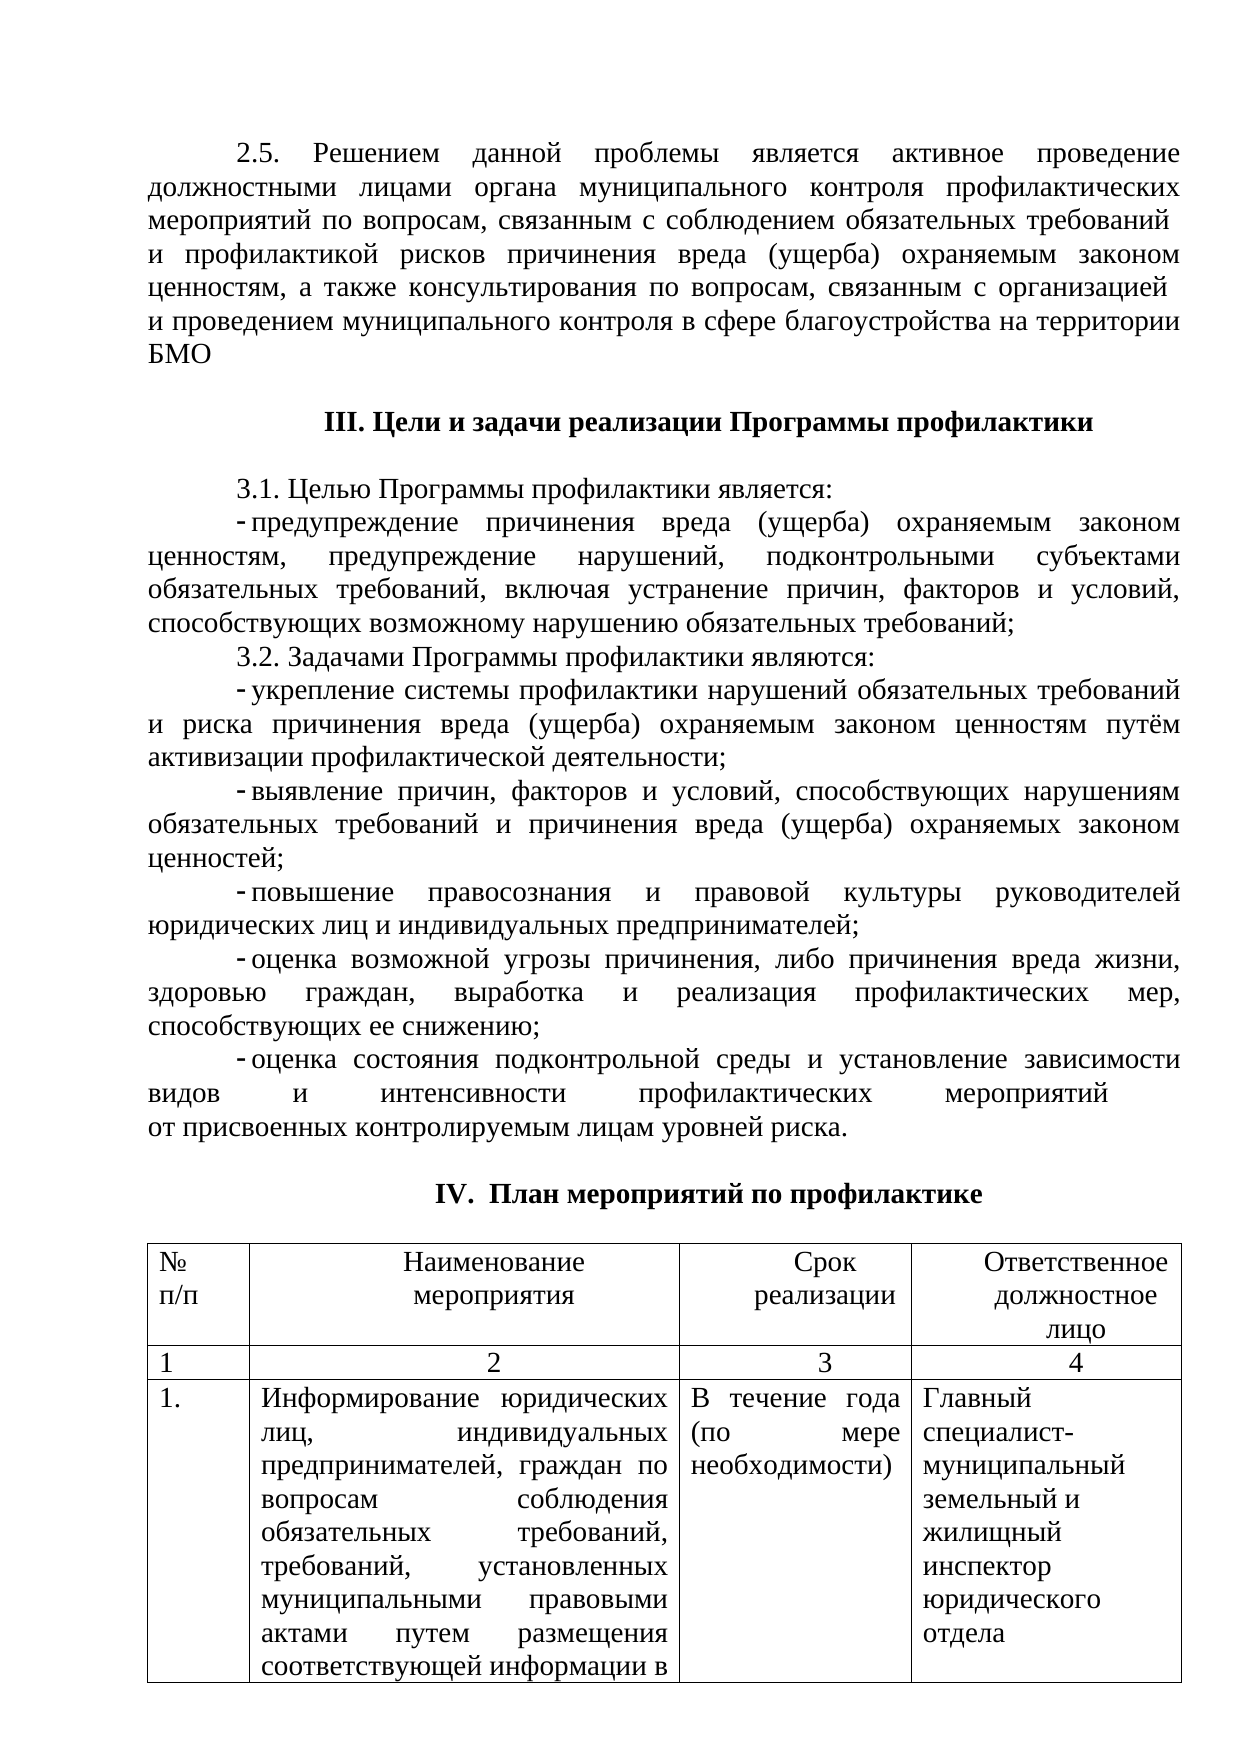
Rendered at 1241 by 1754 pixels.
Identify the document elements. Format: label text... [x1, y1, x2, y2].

list предупреждение причинения вреда (ущерба) охраняемым законом ценностям, предупреждение нарушений, подконтрольными субъектами обязательных требований, включая устранение причин, факторов и условий, способствующих возможному нарушению обязательных требований; [148, 504, 1181, 639]
list выявление причин, факторов и условий, способствующих нарушениям обязательных требований и причинения вреда (ущерба) охраняемых законом ценностей; [148, 773, 1181, 874]
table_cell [680, 1380, 911, 1682]
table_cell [912, 1380, 1181, 1682]
list повышение правосознания и правовой культуры руководителей юридических лиц и индивидуальных предпринимателей; [148, 874, 1181, 941]
table_cell 3 [680, 1346, 911, 1379]
list укрепление системы профилактики нарушений обязательных требований и риска причинения вреда (ущерба) охраняемым законом ценностям путём активизации профилактической деятельности; [148, 672, 1181, 773]
table_cell 4 [912, 1346, 1181, 1379]
table_header Ответственное должностное лицо [912, 1244, 1181, 1344]
list оценка состояния подконтрольной среды и установление зависимости видов и интенсивности профилактических мероприятий от присвоенных контролируемым лицам уровней риска. [148, 1042, 1181, 1142]
table_header № п/п [148, 1244, 249, 1344]
text 2.5. Решением данной проблемы является активное проведение должностными лицами органа муниципального контроля профилактических мероприятий по вопросам, связанным с соблюдением обязательных требований и профилактикой рисков причинения вреда (ущерба) охраняемым законом ценностям, а также консультирования по вопросам, связанным с организацией и проведением муниципального контроля в сфере благоустройства на территории БМО [148, 135, 1181, 370]
table_cell 2 [250, 1346, 679, 1379]
text 3.1. Целью Программы профилактики является: [148, 471, 1181, 504]
list оценка возможной угрозы причинения, либо причинения вреда жизни, здоровью граждан, выработка и реализация профилактических мер, способствующих ее снижению; [148, 941, 1181, 1042]
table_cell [250, 1380, 679, 1682]
text 3.2. Задачами Программы профилактики являются: [148, 639, 1181, 672]
text III. Цели и задачи реализации Программы профилактики [148, 404, 1181, 437]
table_cell 1. [148, 1380, 249, 1682]
text IV. План мероприятий по профилактике [236, 1176, 1181, 1209]
table_header Срок реализации [680, 1244, 911, 1344]
table_header Наименование мероприятия [250, 1244, 679, 1344]
table_cell 1 [148, 1346, 249, 1379]
